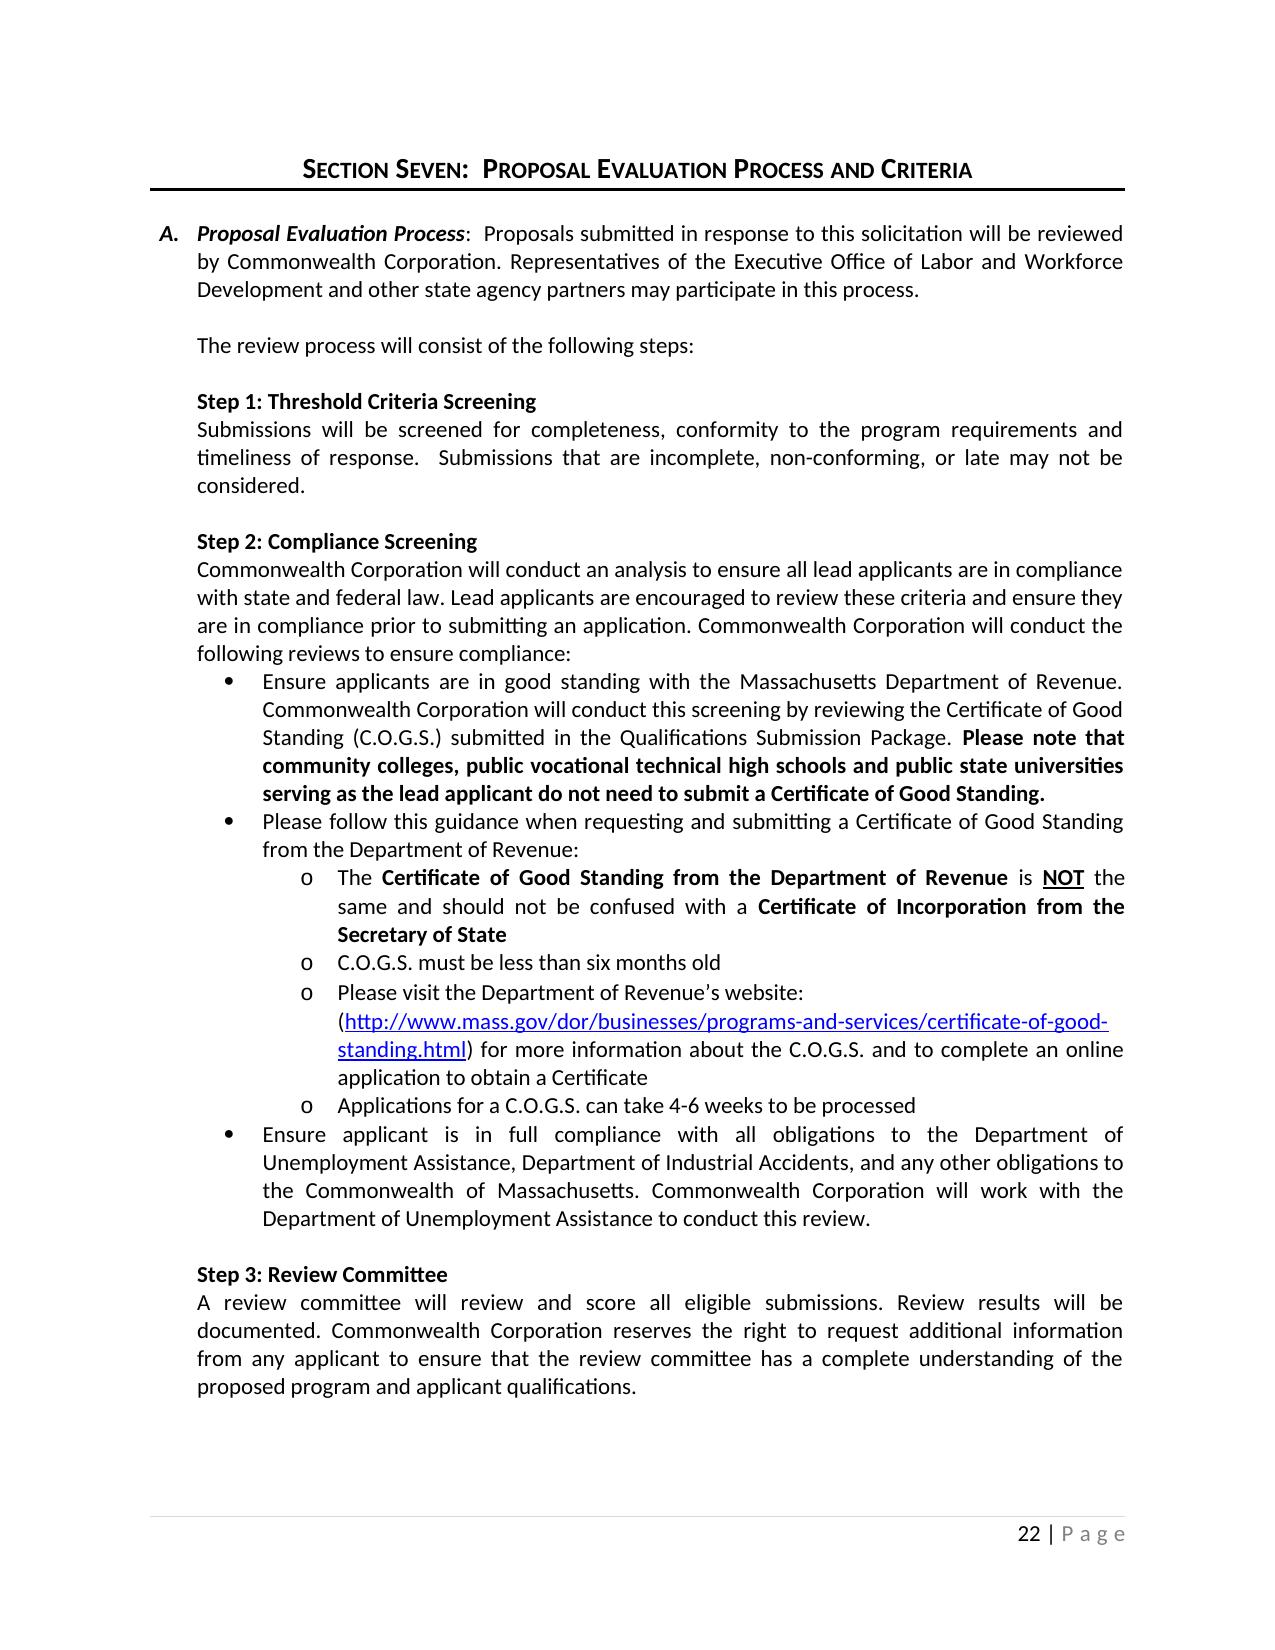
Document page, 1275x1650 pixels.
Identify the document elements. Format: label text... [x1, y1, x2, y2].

list Step 1: Threshold Criteria Screening [197, 387, 1125, 415]
list Ensure applicants are in good standing with the Massachusetts Department of Revenue. Commonwealth Corporation will conduct this screening by reviewing the Certificate of Good Standing (C.O.G.S.) submitted in the Qualifications Submission Package. Please note that community colleges, public vocational technical high schools and public state universities serving as the lead applicant do not need to submit a Certificate of Good Standing. [225, 667, 1125, 807]
list Please follow this guidance when requesting and submitting a Certificate of Good Standing from the Department of Revenue: [225, 807, 1125, 863]
list The Certificate of Good Standing from the Department of Revenue is NOT the same and should not be confused with a Certificate of Incorporation from the Secretary of State [300, 863, 1125, 948]
list Submissions will be screened for completeness, conformity to the program requirements and timeliness of response. Submissions that are incomplete, non-conforming, or late may not be considered. [197, 415, 1125, 499]
text Section Seven: Proposal Evaluation Process and Criteria [150, 150, 1125, 188]
list (http://www.mass.gov/dor/businesses/programs-and-services/certificate-of-good-standing.html) for more information about the C.O.G.S. and to complete an online application to obtain a Certificate [337, 1007, 1125, 1091]
list Please visit the Department of Revenue’s website: [300, 978, 1125, 1007]
list Applications for a C.O.G.S. can take 4-6 weeks to be processed [300, 1091, 1125, 1120]
list The review process will consist of the following steps: [159, 331, 1125, 359]
list C.O.G.S. must be less than six months old [300, 948, 1125, 978]
text A review committee will review and score all eligible submissions. Review results will be documented. Commonwealth Corporation reserves the right to request additional information from any applicant to ensure that the review committee has a complete understanding of the proposed program and applicant qualifications. [197, 1288, 1125, 1400]
list Commonwealth Corporation will conduct an analysis to ensure all lead applicants are in compliance with state and federal law. Lead applicants are encouraged to review these criteria and ensure they are in compliance prior to submitting an application. Commonwealth Corporation will conduct the following reviews to ensure compliance: [197, 555, 1125, 667]
list Proposal Evaluation Process: Proposals submitted in response to this solicitation will be reviewed by Commonwealth Corporation. Representatives of the Executive Office of Labor and Workforce Development and other state agency partners may participate in this process. [159, 219, 1125, 303]
list Ensure applicant is in full compliance with all obligations to the Department of Unemployment Assistance, Department of Industrial Accidents, and any other obligations to the Commonwealth of Massachusetts. Commonwealth Corporation will work with the Department of Unemployment Assistance to conduct this review. [225, 1120, 1125, 1232]
list Step 2: Compliance Screening [197, 527, 1125, 555]
list Step 3: Review Committee [197, 1260, 1125, 1288]
